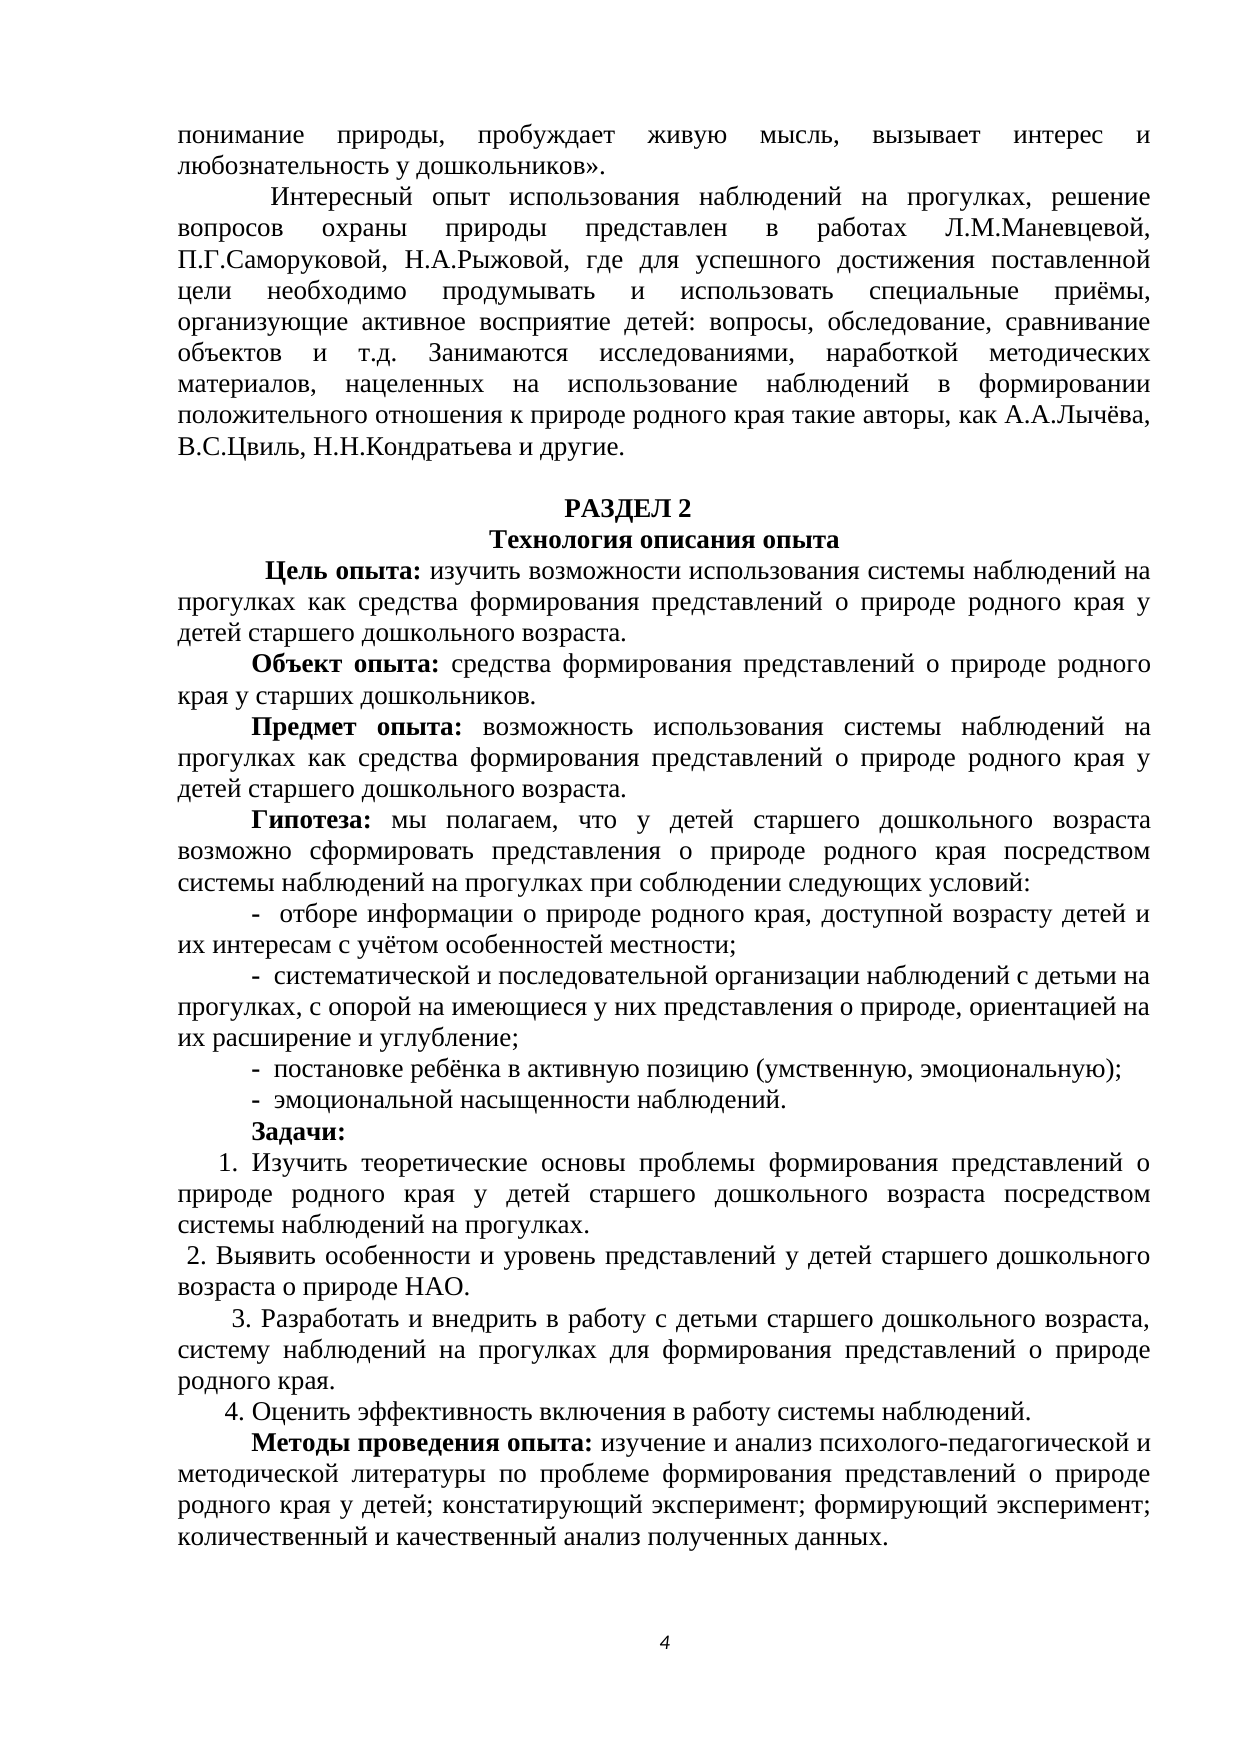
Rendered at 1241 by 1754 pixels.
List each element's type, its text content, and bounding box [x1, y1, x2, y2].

text Интересный опыт использования наблюдений на прогулках, решение вопросов охраны природы представлен в работах Л.М.Маневцевой, П.Г.Саморуковой, Н.А.Рыжовой, где для успешного достижения поставленной цели необходимо продумывать и использовать специальные приёмы, организующие активное восприятие детей: вопросы, обследование, сравнивание объектов и т.д. Занимаются исследованиями, наработкой методических материалов, нацеленных на использование наблюдений в формировании положительного отношения к природе родного края такие авторы, как А.А.Лычёва, В.С.Цвиль, Н.Н.Кондратьева и другие. [177, 180, 1152, 461]
text - отборе информации о природе родного края, доступной возрасту детей и их интересам с учётом особенностей местности; [177, 897, 1152, 959]
text - постановке ребёнка в активную позицию (умственную, эмоциональную); [177, 1052, 1152, 1084]
text Объект опыта: средства формирования представлений о природе родного края у старших дошкольников. [177, 648, 1152, 710]
text 3. Разработать и внедрить в работу с детьми старшего дошкольного возраста, систему наблюдений на прогулках для формирования представлений о природе родного края. [177, 1302, 1152, 1395]
text Задачи: [177, 1115, 1152, 1146]
text 2. Выявить особенности и уровень представлений у детей старшего дошкольного возраста о природе НАО. [177, 1239, 1152, 1302]
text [177, 118, 1152, 180]
text - эмоциональной насыщенности наблюдений. [177, 1084, 1152, 1115]
text Гипотеза: мы полагаем, что у детей старшего дошкольного возраста возможно сформировать представления о природе родного края посредством системы наблюдений на прогулках при соблюдении следующих условий: [177, 803, 1152, 897]
text Предмет опыта: возможность использования системы наблюдений на прогулках как средства формирования представлений о природе родного края у детей старшего дошкольного возраста. [177, 710, 1152, 803]
text 1. Изучить теоретические основы проблемы формирования представлений о природе родного края у детей старшего дошкольного возраста посредством системы наблюдений на прогулках. [177, 1146, 1152, 1239]
text Цель опыта: изучить возможности использования системы наблюдений на прогулках как средства формирования представлений о природе родного края у детей старшего дошкольного возраста. [177, 554, 1152, 648]
text РАЗДЕЛ 2 [177, 492, 1152, 523]
text - систематической и последовательной организации наблюдений с детьми на прогулках, с опорой на имеющиеся у них представления о природе, ориентацией на их расширение и углубление; [177, 959, 1152, 1052]
text Методы проведения опыта: изучение и анализ психолого-педагогической и методической литературы по проблеме формирования представлений о природе родного края у детей; констатирующий эксперимент; формирующий эксперимент; количественный и качественный анализ полученных данных. [177, 1426, 1152, 1551]
text Технология описания опыта [177, 523, 1152, 554]
text 4. Оценить эффективность включения в работу системы наблюдений. [177, 1395, 1152, 1426]
